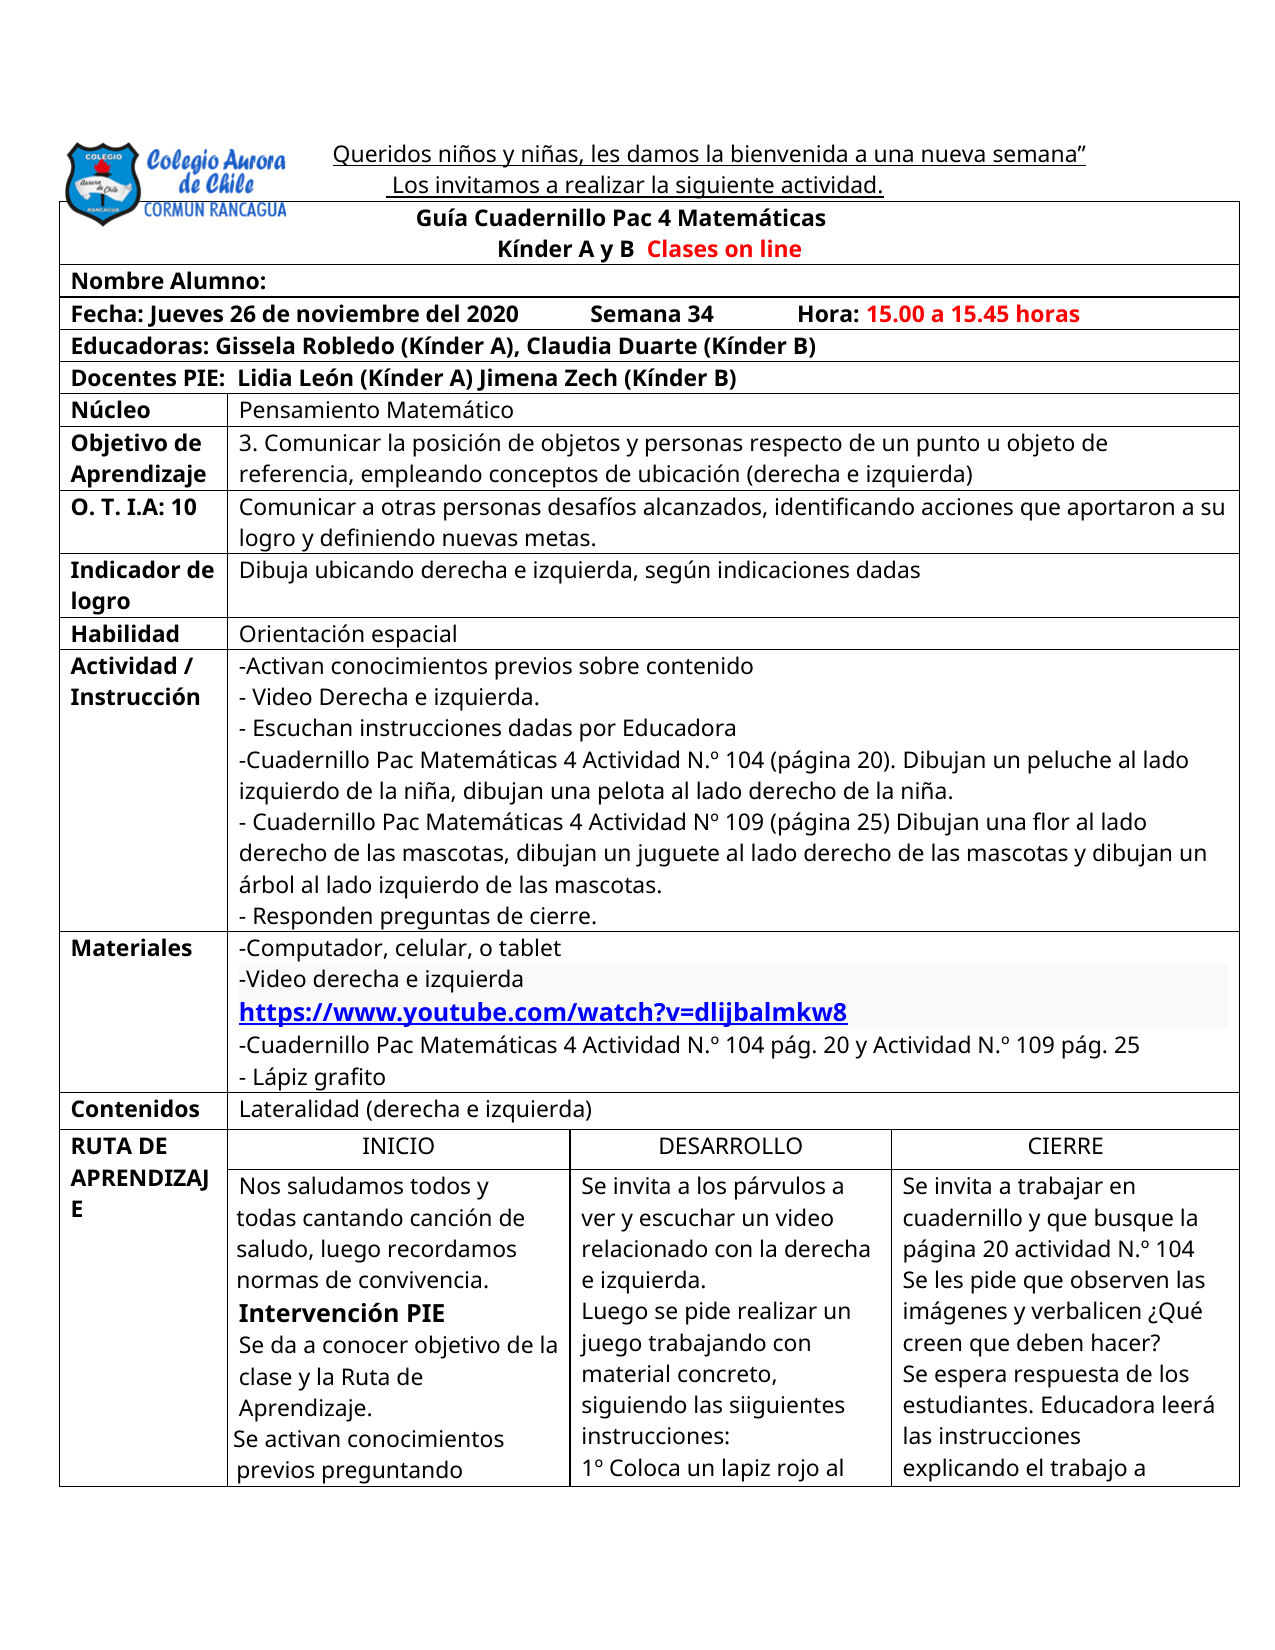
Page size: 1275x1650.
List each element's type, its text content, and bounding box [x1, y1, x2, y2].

table_cell Docentes PIE: Lidia León (Kínder A) Jimena Zech (Kínder B) [60, 362, 1239, 393]
table_cell CIERRE [892, 1130, 1239, 1169]
table_cell Pensamiento Matemático [228, 394, 1239, 426]
table_cell RUTA DE APRENDIZAJE [60, 1130, 227, 1486]
table_cell Materiales [60, 932, 227, 1092]
table_cell Educadoras: Gissela Robledo (Kínder A), Claudia Duarte (Kínder B) [60, 330, 1239, 361]
table_cell Contenidos [60, 1093, 227, 1129]
table_cell Dibuja ubicando derecha e izquierda, según indicaciones dadas [228, 554, 1239, 617]
table_cell Núcleo [60, 394, 227, 426]
table_cell Indicador de logro [60, 554, 227, 617]
table_cell Habilidad [60, 618, 227, 649]
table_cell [892, 1170, 1239, 1486]
table_cell Comunicar a otras personas desafíos alcanzados, identificando acciones que aportaron a su logro y definiendo nuevas metas. [228, 491, 1239, 553]
table_cell Actividad / Instrucción [60, 650, 227, 931]
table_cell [228, 1170, 569, 1486]
table_cell O. T. I.A: 10 [60, 491, 227, 553]
text Los invitamos a realizar la siguiente actividad. [287, 169, 1211, 201]
table_cell Fecha: Jueves 26 de noviembre del 2020 Semana 34 Hora: 15.00 a 15.45 horas [60, 298, 1239, 329]
table_cell INICIO [228, 1130, 569, 1169]
picture [65, 142, 287, 227]
table_cell Lateralidad (derecha e izquierda) [228, 1093, 1239, 1129]
table_cell -Computador, celular, o tablet -Video derecha e izquierda https://www.youtube.com/watch?v=dlijbalmkw8 -Cuadernillo Pac Matemáticas 4 Actividad N.º 104 pág. 20 y Actividad N.º 109 pág. 25 - Lápiz grafito [228, 932, 1239, 1092]
table_header Guía Cuadernillo Pac 4 Matemáticas Kínder A y B Clases on line [60, 202, 1239, 264]
table_cell Nombre Alumno: [60, 265, 1239, 296]
table_cell Objetivo de Aprendizaje [60, 427, 227, 489]
table_cell Orientación espacial [228, 618, 1239, 649]
table_cell DESARROLLO [571, 1130, 891, 1169]
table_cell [571, 1170, 891, 1486]
table_cell -Activan conocimientos previos sobre contenido - Video Derecha e izquierda. - Escuchan instrucciones dadas por Educadora -Cuadernillo Pac Matemáticas 4 Actividad N.º 104 (página 20). Dibujan un peluche al lado izquierdo de la niña, dibujan una pelota al lado derecho de la niña. - Cuadernillo Pac Matemáticas 4 Actividad Nº 109 (página 25) Dibujan una flor al lado derecho de las mascotas, dibujan un juguete al lado derecho de las mascotas y dibujan un árbol al lado izquierdo de las mascotas. - Responden preguntas de cierre. [228, 650, 1239, 931]
table_cell 3. Comunicar la posición de objetos y personas respecto de un punto u objeto de referencia, empleando conceptos de ubicación (derecha e izquierda) [228, 427, 1239, 489]
text Queridos niños y niñas, les damos la bienvenida a una nueva semana” [59, 138, 1211, 169]
